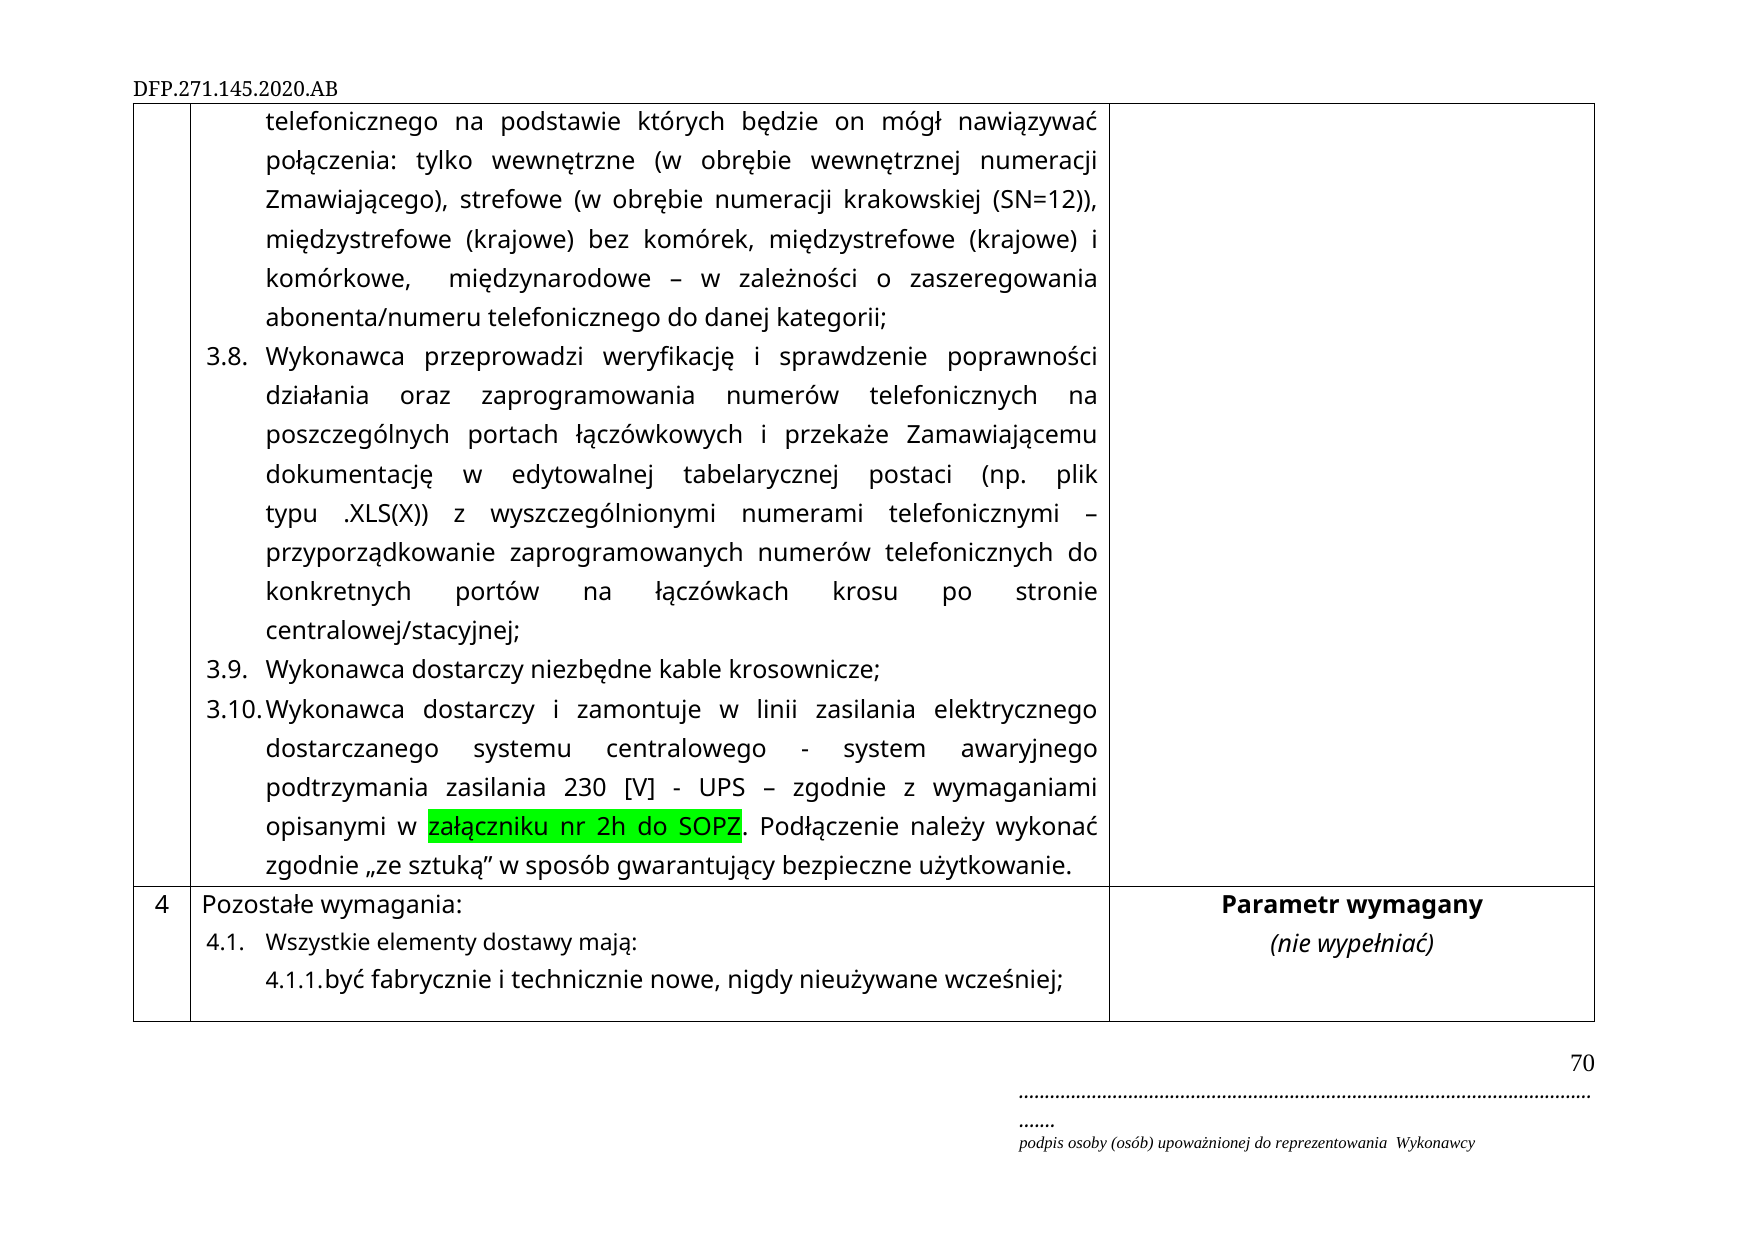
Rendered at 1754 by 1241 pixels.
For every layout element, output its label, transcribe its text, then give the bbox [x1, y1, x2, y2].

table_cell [1110, 887, 1594, 1021]
table_cell 4 [134, 887, 190, 1021]
table_cell 3 [134, 104, 190, 886]
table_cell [1110, 104, 1594, 886]
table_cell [191, 887, 1109, 1021]
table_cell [191, 104, 1109, 886]
